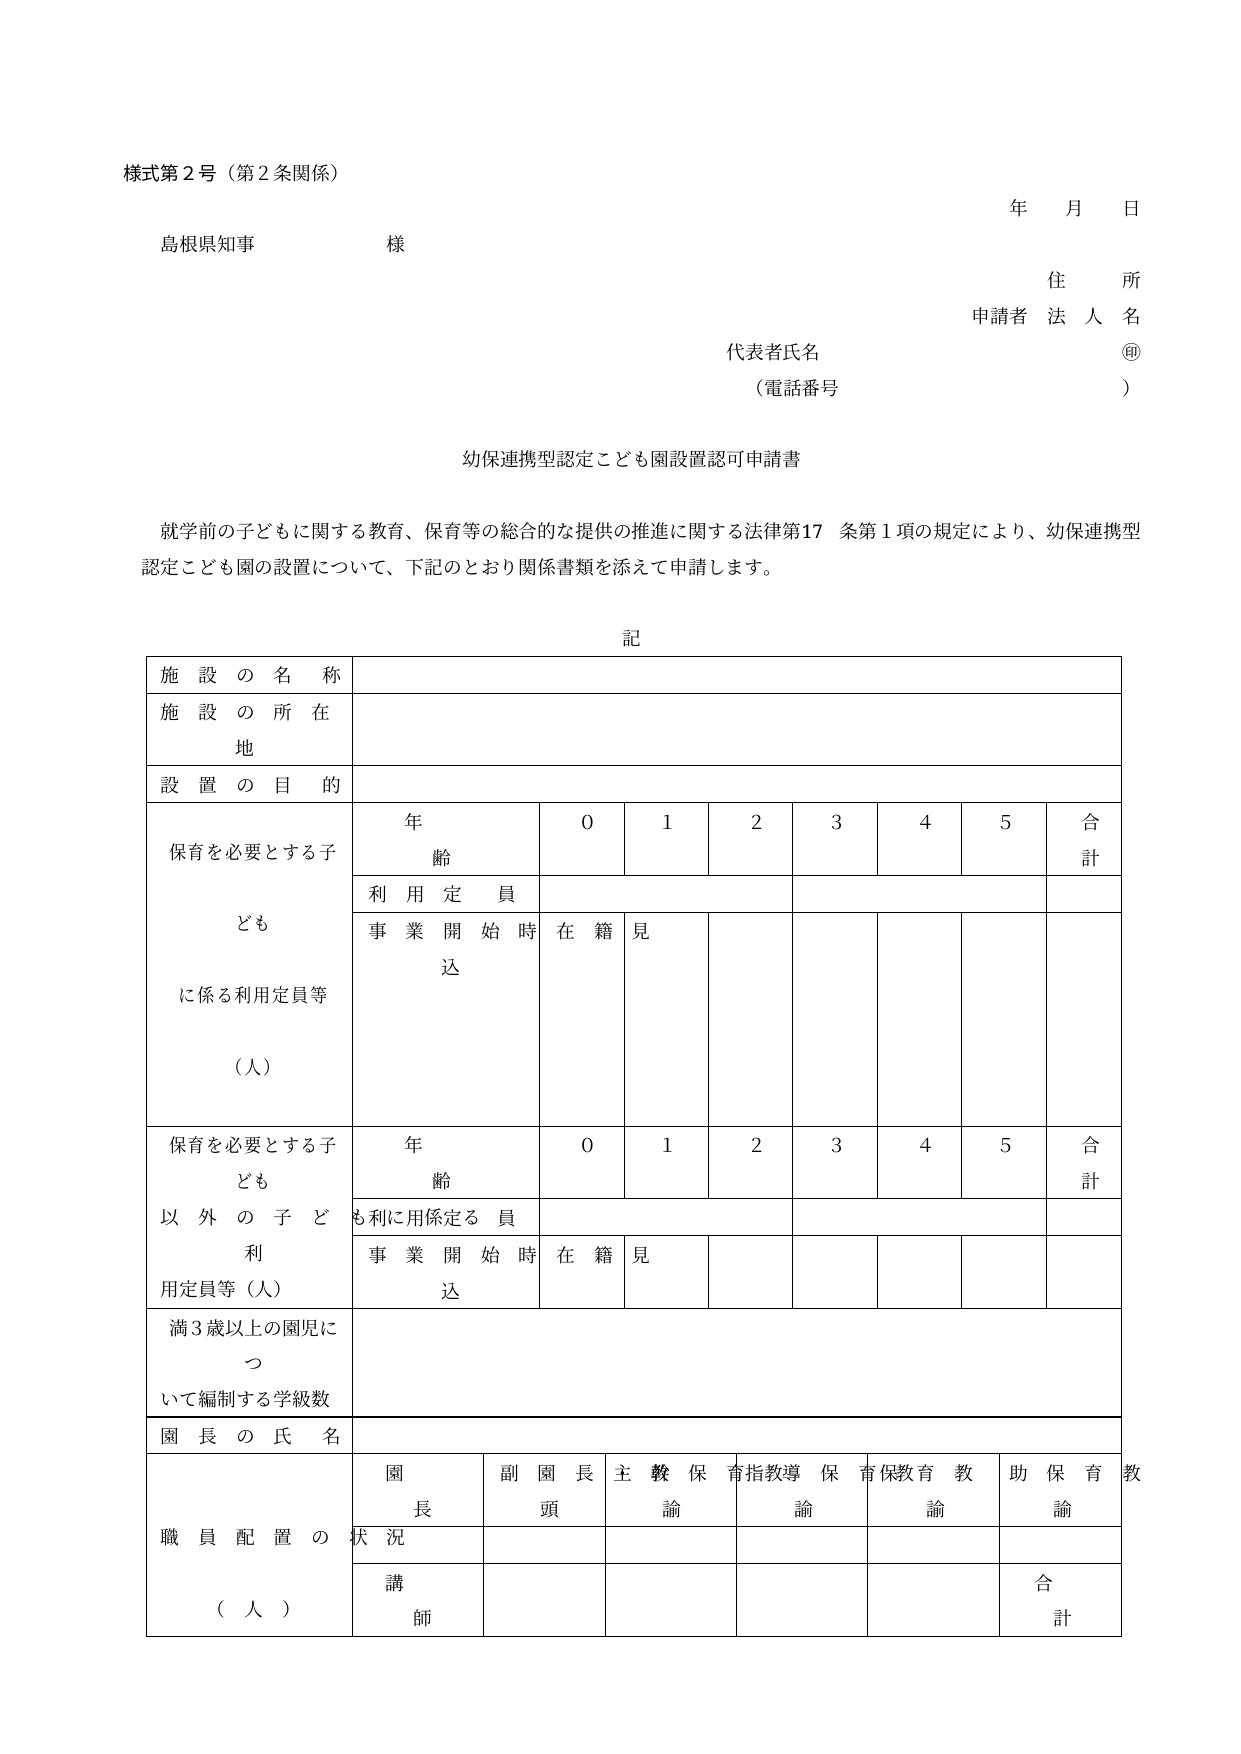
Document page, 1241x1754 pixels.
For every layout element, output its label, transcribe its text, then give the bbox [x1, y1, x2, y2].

table_cell ３ [793, 803, 877, 875]
table_cell [793, 1199, 1046, 1235]
table_cell 事業開始時在籍見込 [353, 1236, 539, 1308]
table_cell 満３歳以上の園児につ いて編制する学級数 [147, 1309, 352, 1416]
table_cell [606, 1527, 736, 1563]
table_cell 保育を必要とする子ども 以外の子どもに係る利 用定員等（人） [147, 1127, 352, 1308]
table_cell ０ [540, 803, 624, 875]
text 代表者氏名 ㊞ [123, 333, 1141, 369]
table_header [353, 657, 1121, 692]
table_cell [484, 1564, 605, 1636]
table_cell 保育を必要とする子ども に係る利用定員等（人） [147, 803, 352, 1126]
table_cell [540, 1199, 792, 1235]
table_cell ２ [709, 803, 792, 875]
table_cell 副園長・教頭 [484, 1454, 605, 1526]
table_cell [353, 1527, 483, 1563]
table_cell 保育教諭 [868, 1454, 999, 1526]
table_cell 職員配置の状況（人） [147, 1454, 352, 1636]
text 就学前の子どもに関する教育、保育等の総合的な提供の推進に関する法律第17条第１項の規定により、幼保連携型認定こども園の設置について、下記のとおり関係書類を添えて申請します。 [123, 512, 1141, 584]
table_cell [868, 1527, 999, 1563]
table_cell [1047, 876, 1121, 912]
table_cell [793, 913, 877, 1126]
table_cell 合 計 [1047, 1127, 1121, 1198]
table_cell １ [625, 803, 708, 875]
table_cell [962, 1236, 1046, 1308]
table_cell [625, 913, 708, 1126]
table_cell [540, 876, 792, 912]
table_cell [709, 1236, 792, 1308]
table_cell 講師 [353, 1564, 483, 1636]
table_cell [737, 1564, 867, 1636]
table_cell 利用定員 [353, 1199, 539, 1235]
table_cell 合計 [1000, 1564, 1121, 1636]
table_cell [962, 913, 1046, 1126]
table_cell ５ [962, 1127, 1046, 1198]
table_cell [868, 1564, 999, 1636]
table_cell [1047, 1199, 1121, 1235]
table_cell 年齢 [353, 803, 539, 875]
table_cell [353, 1418, 1121, 1453]
table_cell [793, 1236, 877, 1308]
table_cell ５ [962, 803, 1046, 875]
table_cell [709, 913, 792, 1126]
table_cell 利用定員 [353, 876, 539, 912]
text 住 所 [123, 261, 1141, 297]
text 申請者 法 人 名 [123, 297, 1141, 333]
table_cell [793, 876, 1046, 912]
table_cell １ [625, 1127, 708, 1198]
table_cell [625, 1236, 708, 1308]
text 様式第２号（第２条関係） [123, 154, 1141, 190]
table_cell ４ [878, 1127, 961, 1198]
table_cell 指導保育教諭 [737, 1454, 867, 1526]
table_cell [484, 1527, 605, 1563]
table_cell ２ [709, 1127, 792, 1198]
text （電話番号 ） [123, 369, 1141, 405]
table_cell [606, 1564, 736, 1636]
text 年 月 日 [123, 190, 1141, 226]
table_cell 主幹保育教諭 [606, 1454, 736, 1526]
table_cell 合 計 [1047, 803, 1121, 875]
table_cell 助保育教諭 [1000, 1454, 1121, 1526]
text 記 [123, 620, 1141, 656]
table_cell 年齢 [353, 1127, 539, 1198]
table_cell [878, 1236, 961, 1308]
table_cell 施設の所在地 [147, 694, 352, 765]
text 島根県知事 様 [123, 226, 1141, 261]
table_cell [878, 913, 961, 1126]
table_cell [1047, 1236, 1121, 1308]
table_cell 設置の目的 [147, 766, 352, 802]
table_cell 園長の氏名 [147, 1418, 352, 1453]
table_cell 事業開始時在籍見込 [353, 913, 539, 1126]
table_cell ４ [878, 803, 961, 875]
table_cell 園長 [353, 1454, 483, 1526]
table_cell [737, 1527, 867, 1563]
table_cell [353, 766, 1121, 802]
table_cell [353, 1309, 1121, 1416]
table_cell ３ [793, 1127, 877, 1198]
table_cell ０ [540, 1127, 624, 1198]
text 幼保連携型認定こども園設置認可申請書 [123, 441, 1141, 476]
table_cell [1000, 1527, 1121, 1563]
table_cell [540, 913, 624, 1126]
table_cell [540, 1236, 624, 1308]
table_header 施設の名称 [147, 657, 352, 692]
table_cell [1047, 913, 1121, 1126]
table_cell [353, 694, 1121, 765]
